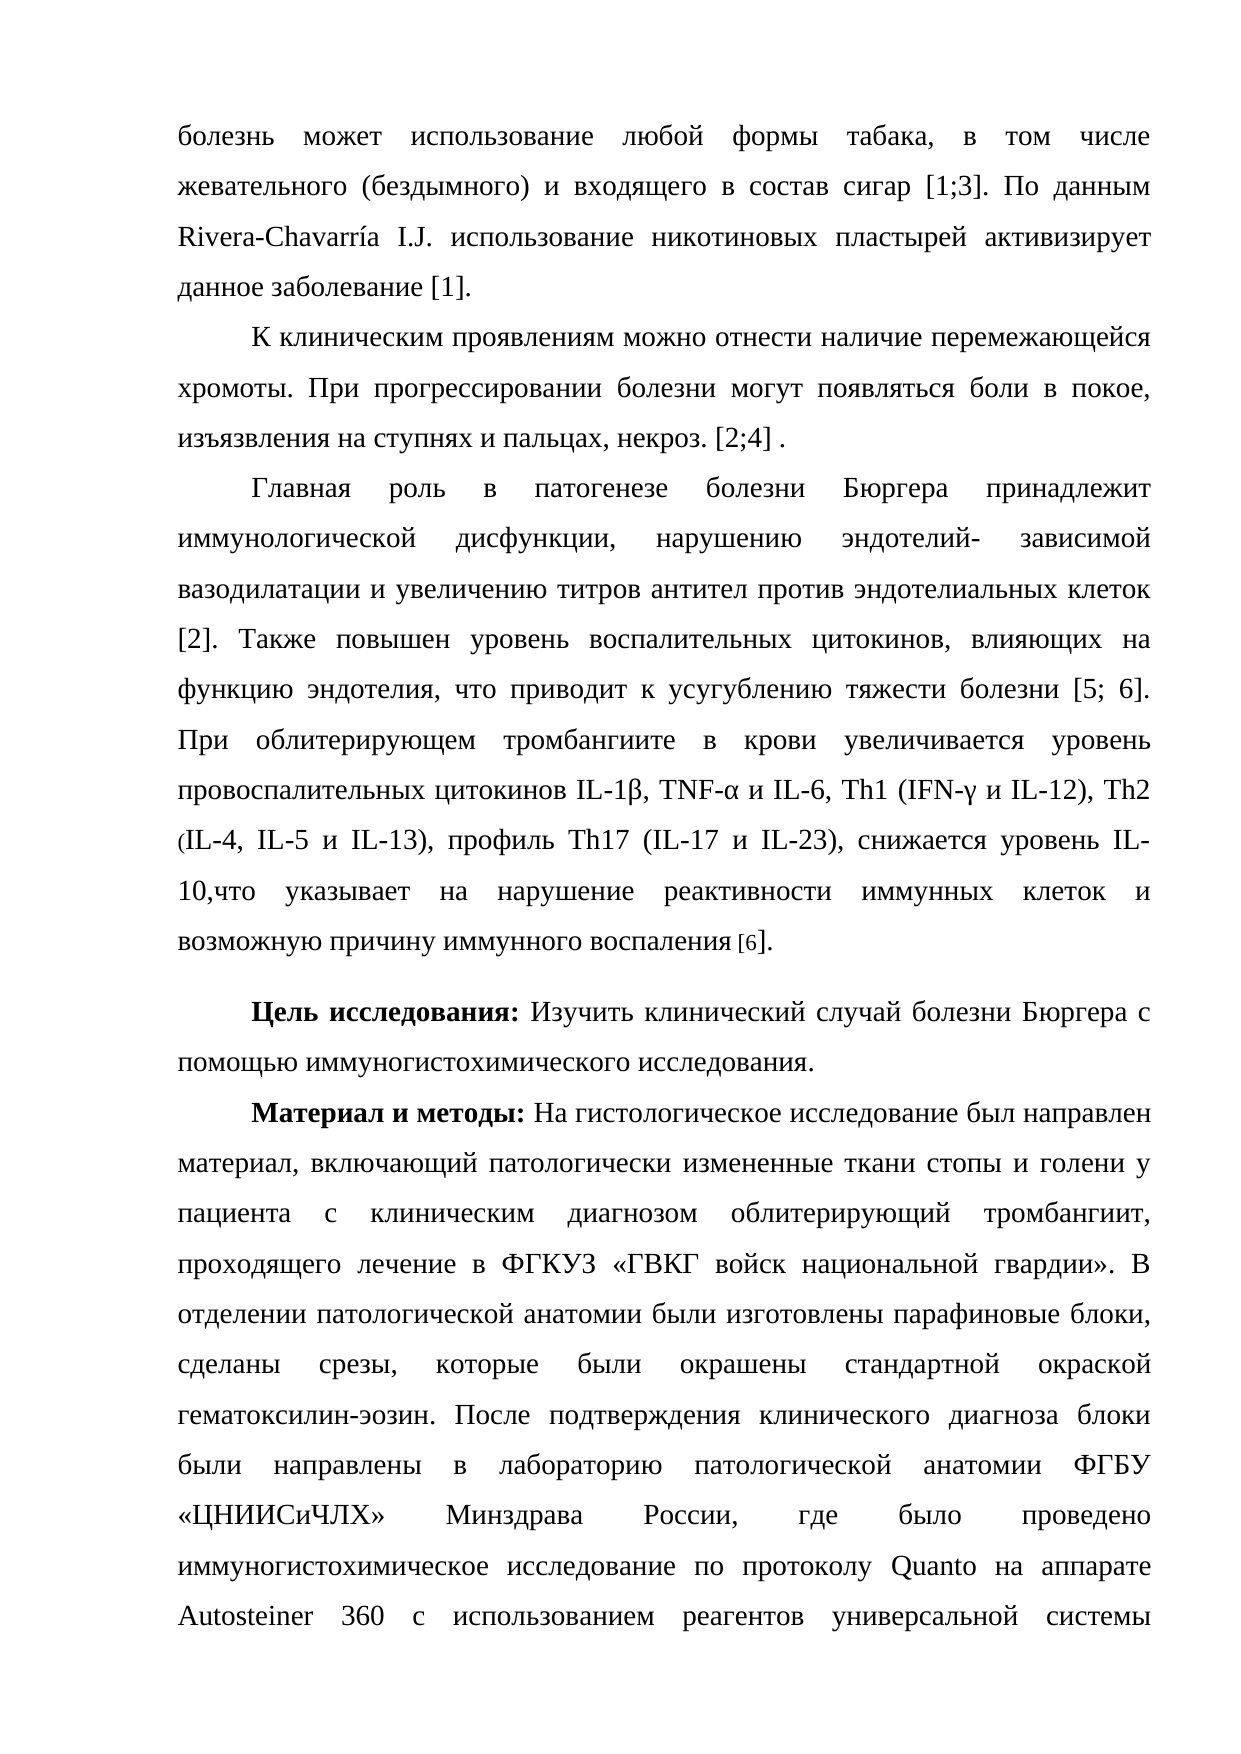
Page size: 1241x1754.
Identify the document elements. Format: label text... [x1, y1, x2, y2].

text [177, 118, 1152, 303]
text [177, 1095, 1152, 1632]
text Цель исследования: Изучить клинический случай болезни Бюргера с помощью иммуногистохимического исследования. [177, 994, 1152, 1078]
text К клиническим проявлениям можно отнести наличие перемежающейся хромоты. При прогрессировании болезни могут появляться боли в покое, изъязвления на ступнях и пальцах, некроз. [2;4] . [177, 319, 1152, 453]
text Главная роль в патогенезе болезни Бюргера принадлежит иммунологической дисфункции, нарушению эндотелий- зависимой вазодилатации и увеличению титров антител против эндотелиальных клеток [2]. Также повышен уровень воспалительных цитокинов, влияющих на функцию эндотелия, что приводит к усугублению тяжести болезни [5; 6]. При облитерирующем тромбангиите в крови увеличивается уровень провоспалительных цитокинов IL-1β, TNF-α и IL-6, Th1 (IFN-γ и IL-12), Th2 (IL-4, IL-5 и IL-13), профиль Th17 (IL-17 и IL-23), снижается уровень IL-10,что указывает на нарушение реактивности иммунных клеток и возможную причину иммунного воспаления [6]. [177, 470, 1152, 957]
